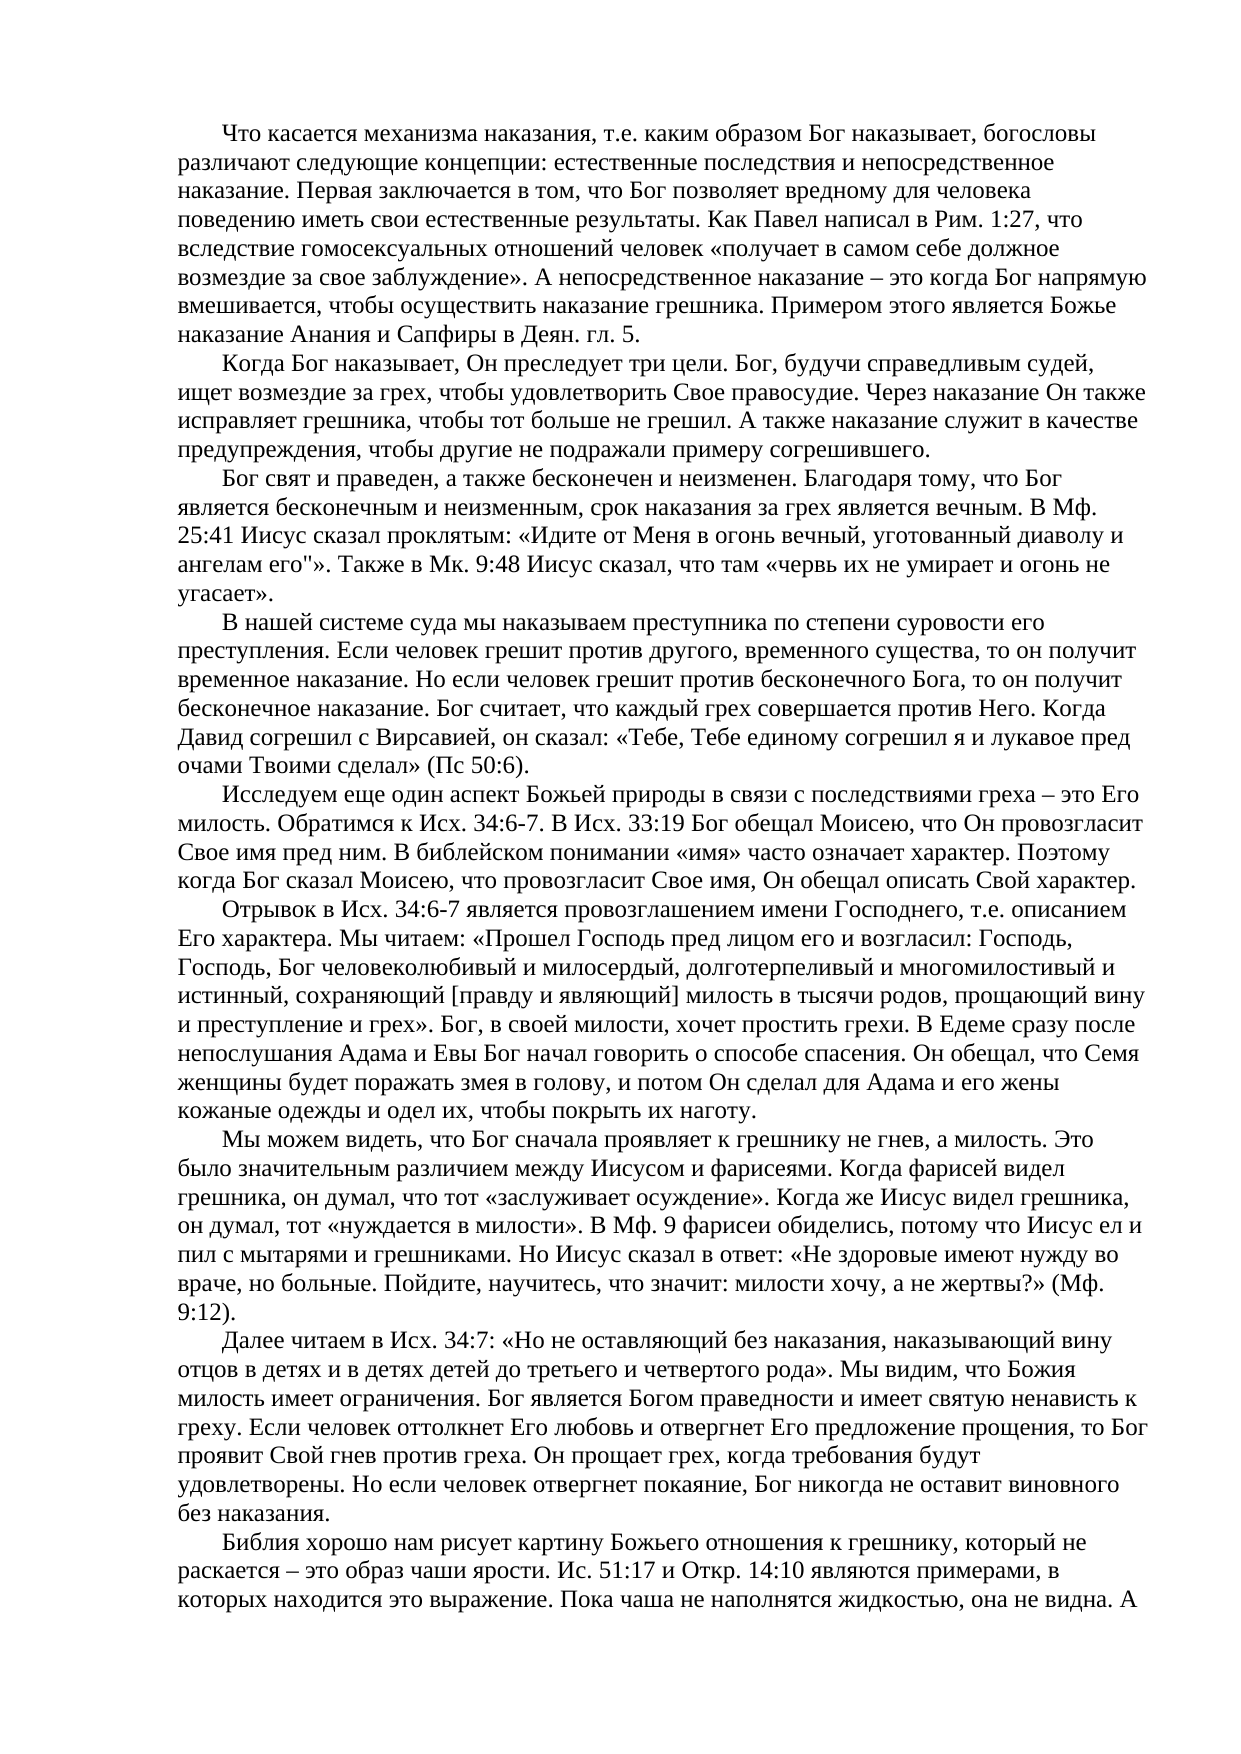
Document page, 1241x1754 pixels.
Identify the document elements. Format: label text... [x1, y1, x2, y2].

text Исследуем еще один аспект Божьей природы в связи с последствиями греха – это Его милость. Обратимся к Исх. 34:6-7. В Исх. 33:19 Бог обещал Моисею, что Он провозгласит Свое имя пред ним. В библейском понимании «имя» часто означает характер. Поэтому когда Бог сказал Моисею, что провозгласит Свое имя, Он обещал описать Свой характер. [177, 779, 1152, 894]
text В нашей системе суда мы наказываем преступника по степени суровости его преступления. Если человек грешит против другого, временного существа, то он получит временное наказание. Но если человек грешит против бесконечного Бога, то он получит бесконечное наказание. Бог считает, что каждый грех совершается против Него. Когда Давид согрешил с Вирсавией, он сказал: «Тебе, Тебе единому согрешил я и лукавое пред очами Твоими сделал» (Пс 50:6). [177, 607, 1152, 779]
text Мы можем видеть, что Бог сначала проявляет к грешнику не гнев, а милость. Это было значительным различием между Иисусом и фарисеями. Когда фарисей видел грешника, он думал, что тот «заслуживает осуждение». Когда же Иисус видел грешника, он думал, тот «нуждается в милости». В Мф. 9 фарисеи обиделись, потому что Иисус ел и пил с мытарями и грешниками. Но Иисус сказал в ответ: «Не здоровые имеют нужду во враче, но больные. Пойдите, научитесь, что значит: милости хочу, а не жертвы?» (Мф. 9:12). [177, 1124, 1152, 1326]
text Когда Бог наказывает, Он преследует три цели. Бог, будучи справедливым судей, ищет возмездие за грех, чтобы удовлетворить Свое правосудие. Через наказание Он также исправляет грешника, чтобы тот больше не грешил. А также наказание служит в качестве предупреждения, чтобы другие не подражали примеру согрешившего. [177, 348, 1152, 463]
text Отрывок в Исх. 34:6-7 является провозглашением имени Господнего, т.е. описанием Его характера. Мы читаем: «Прошел Господь пред лицом его и возгласил: Господь, Господь, Бог человеколюбивый и милосердый, долготерпеливый и многомилостивый и истинный, сохраняющий [правду и являющий] милость в тысячи родов, прощающий вину и преступление и грех». Бог, в своей милости, хочет простить грехи. В Едеме сразу после непослушания Адама и Евы Бог начал говорить о способе спасения. Он обещал, что Семя женщины будет поражать змея в голову, и потом Он сделал для Адама и его жены кожаные одежды и одел их, чтобы покрыть их наготу. [177, 894, 1152, 1124]
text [177, 1527, 1152, 1613]
text Бог свят и праведен, а также бесконечен и неизменен. Благодаря тому, что Бог является бесконечным и неизменным, срок наказания за грех является вечным. В Мф. 25:41 Иисус сказал проклятым: «Идите от Меня в огонь вечный, уготованный диаволу и ангелам его"». Также в Мк. 9:48 Иисус сказал, что там «червь их не умирает и огонь не угасает». [177, 463, 1152, 607]
text Что касается механизма наказания, т.е. каким образом Бог наказывает, богословы различают следующие концепции: естественные последствия и непосредственное наказание. Первая заключается в том, что Бог позволяет вредному для человека поведению иметь свои естественные результаты. Как Павел написал в Рим. 1:27, что вследствие гомосексуальных отношений человек «получает в самом себе должное возмездие за свое заблуждение». А непосредственное наказание – это когда Бог напрямую вмешивается, чтобы осуществить наказание грешника. Примером этого является Божье наказание Анания и Сапфиры в Деян. гл. 5. [177, 118, 1152, 348]
text Далее читаем в Исх. 34:7: «Но не оставляющий без наказания, наказывающий вину отцов в детях и в детях детей до третьего и четвертого рода». Мы видим, что Божия милость имеет ограничения. Бог является Богом праведности и имеет святую ненависть к греху. Если человек оттолкнет Его любовь и отвергнет Его предложение прощения, то Бог проявит Свой гнев против греха. Он прощает грех, когда требования будут удовлетворены. Но если человек отвергнет покаяние, Бог никогда не оставит виновного без наказания. [177, 1326, 1152, 1527]
